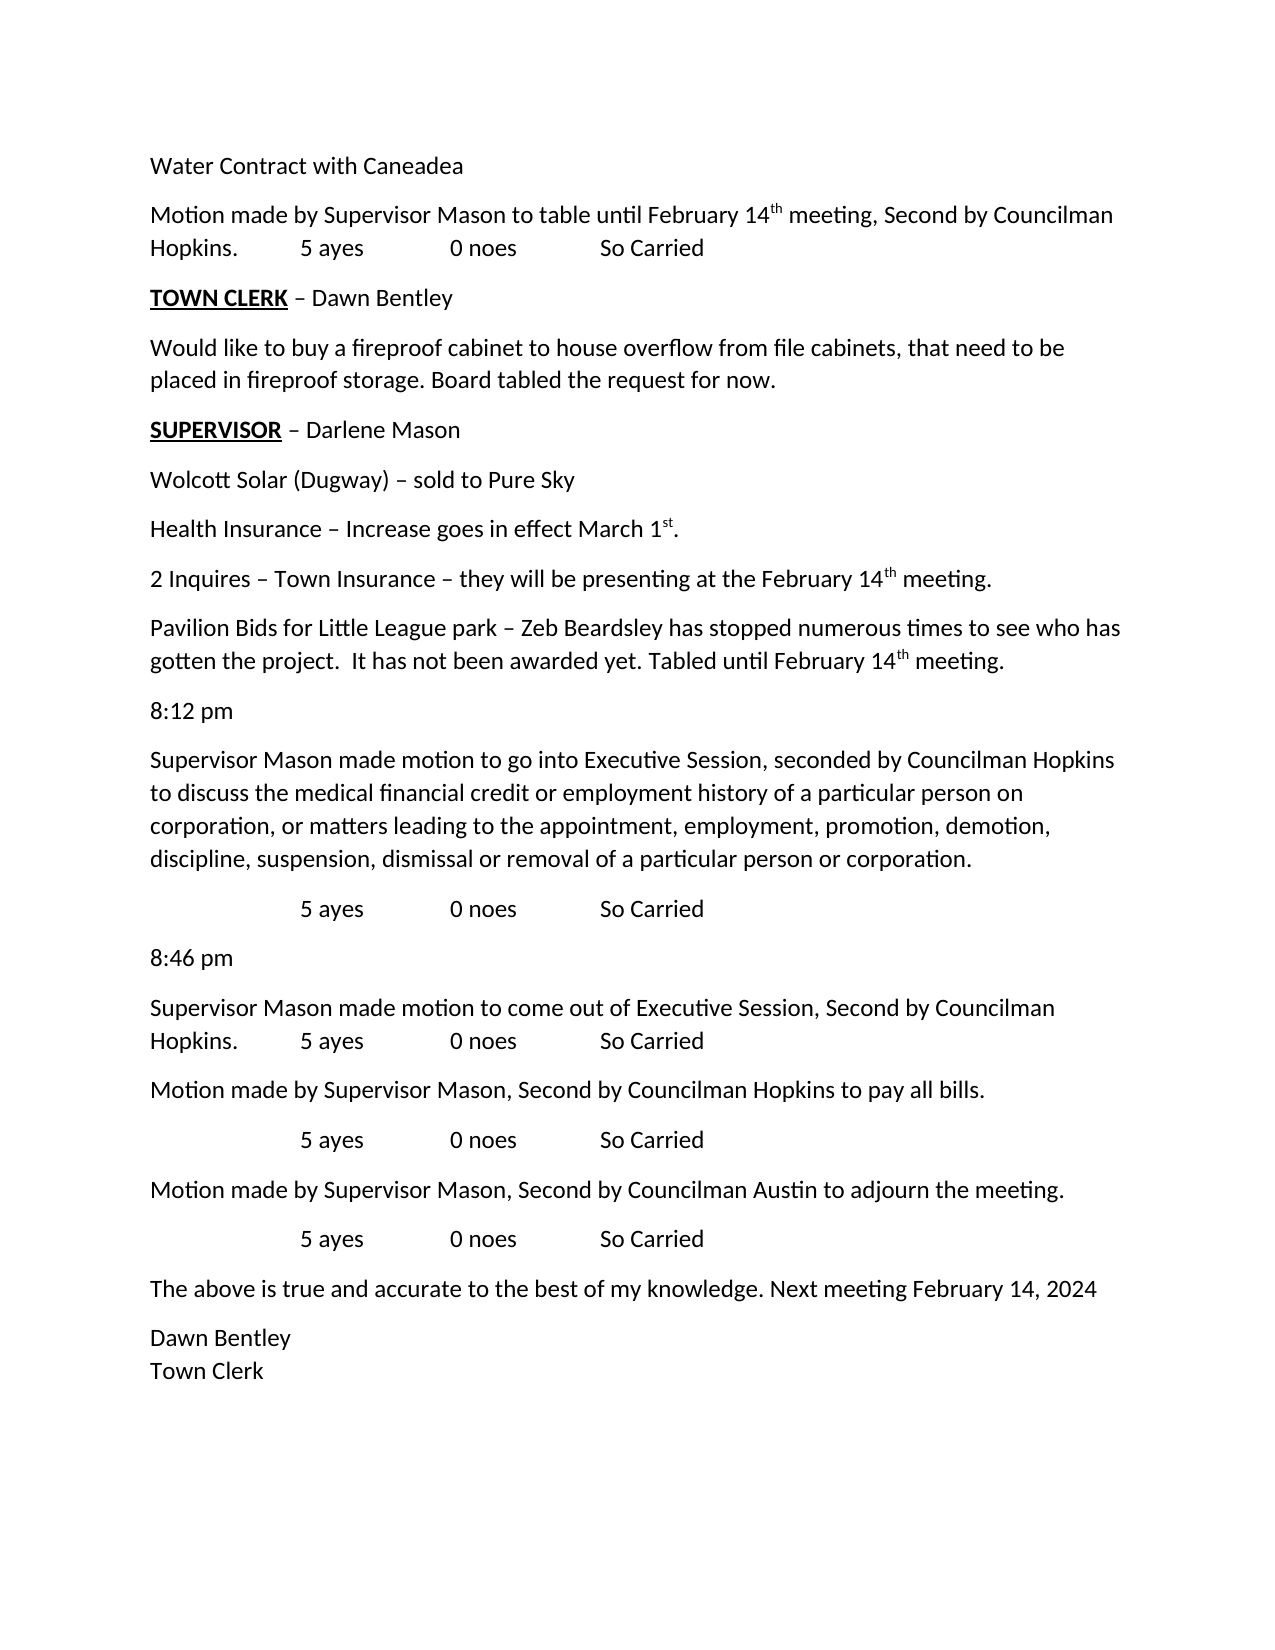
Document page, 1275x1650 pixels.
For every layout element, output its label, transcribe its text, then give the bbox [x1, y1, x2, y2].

text Supervisor Mason made motion to come out of Executive Session, Second by Councilman Hopkins. 5 ayes 0 noes So Carried [150, 992, 1125, 1056]
text Motion made by Supervisor Mason to table until February 14th meeting, Second by Councilman Hopkins. 5 ayes 0 noes So Carried [150, 199, 1125, 263]
text 5 ayes 0 noes So Carried [150, 1223, 1125, 1254]
text Dawn Bentley [150, 1322, 1125, 1353]
text Motion made by Supervisor Mason, Second by Councilman Hopkins to pay all bills. [150, 1074, 1125, 1105]
text 8:46 pm [150, 942, 1125, 973]
text Supervisor Mason made motion to go into Executive Session, seconded by Councilman Hopkins to discuss the medical financial credit or employment history of a particular person on corporation, or matters leading to the appointment, employment, promotion, demotion, discipline, suspension, dismissal or removal of a particular person or corporation. [150, 744, 1125, 874]
text Water Contract with Caneadea [150, 150, 1125, 181]
text TOWN CLERK – Dawn Bentley [150, 282, 1125, 313]
text Town Clerk [150, 1355, 1125, 1386]
text Would like to buy a fireproof cabinet to house overflow from file cabinets, that need to be placed in fireproof storage. Board tabled the request for now. [150, 332, 1125, 395]
text 8:12 pm [150, 695, 1125, 726]
text Motion made by Supervisor Mason, Second by Councilman Austin to adjourn the meeting. [150, 1174, 1125, 1204]
text Wolcott Solar (Dugway) – sold to Pure Sky [150, 464, 1125, 494]
text 2 Inquires – Town Insurance – they will be presenting at the February 14th meeting. [150, 563, 1125, 593]
text Health Insurance – Increase goes in effect March 1st. [150, 513, 1125, 544]
text Pavilion Bids for Little League park – Zeb Beardsley has stopped numerous times to see who has gotten the project. It has not been awarded yet. Tabled until February 14th meeting. [150, 612, 1125, 676]
text 5 ayes 0 noes So Carried [150, 893, 1125, 923]
text The above is true and accurate to the best of my knowledge. Next meeting February 14, 2024 [150, 1273, 1125, 1303]
text SUPERVISOR – Darlene Mason [150, 414, 1125, 445]
text 5 ayes 0 noes So Carried [150, 1124, 1125, 1155]
